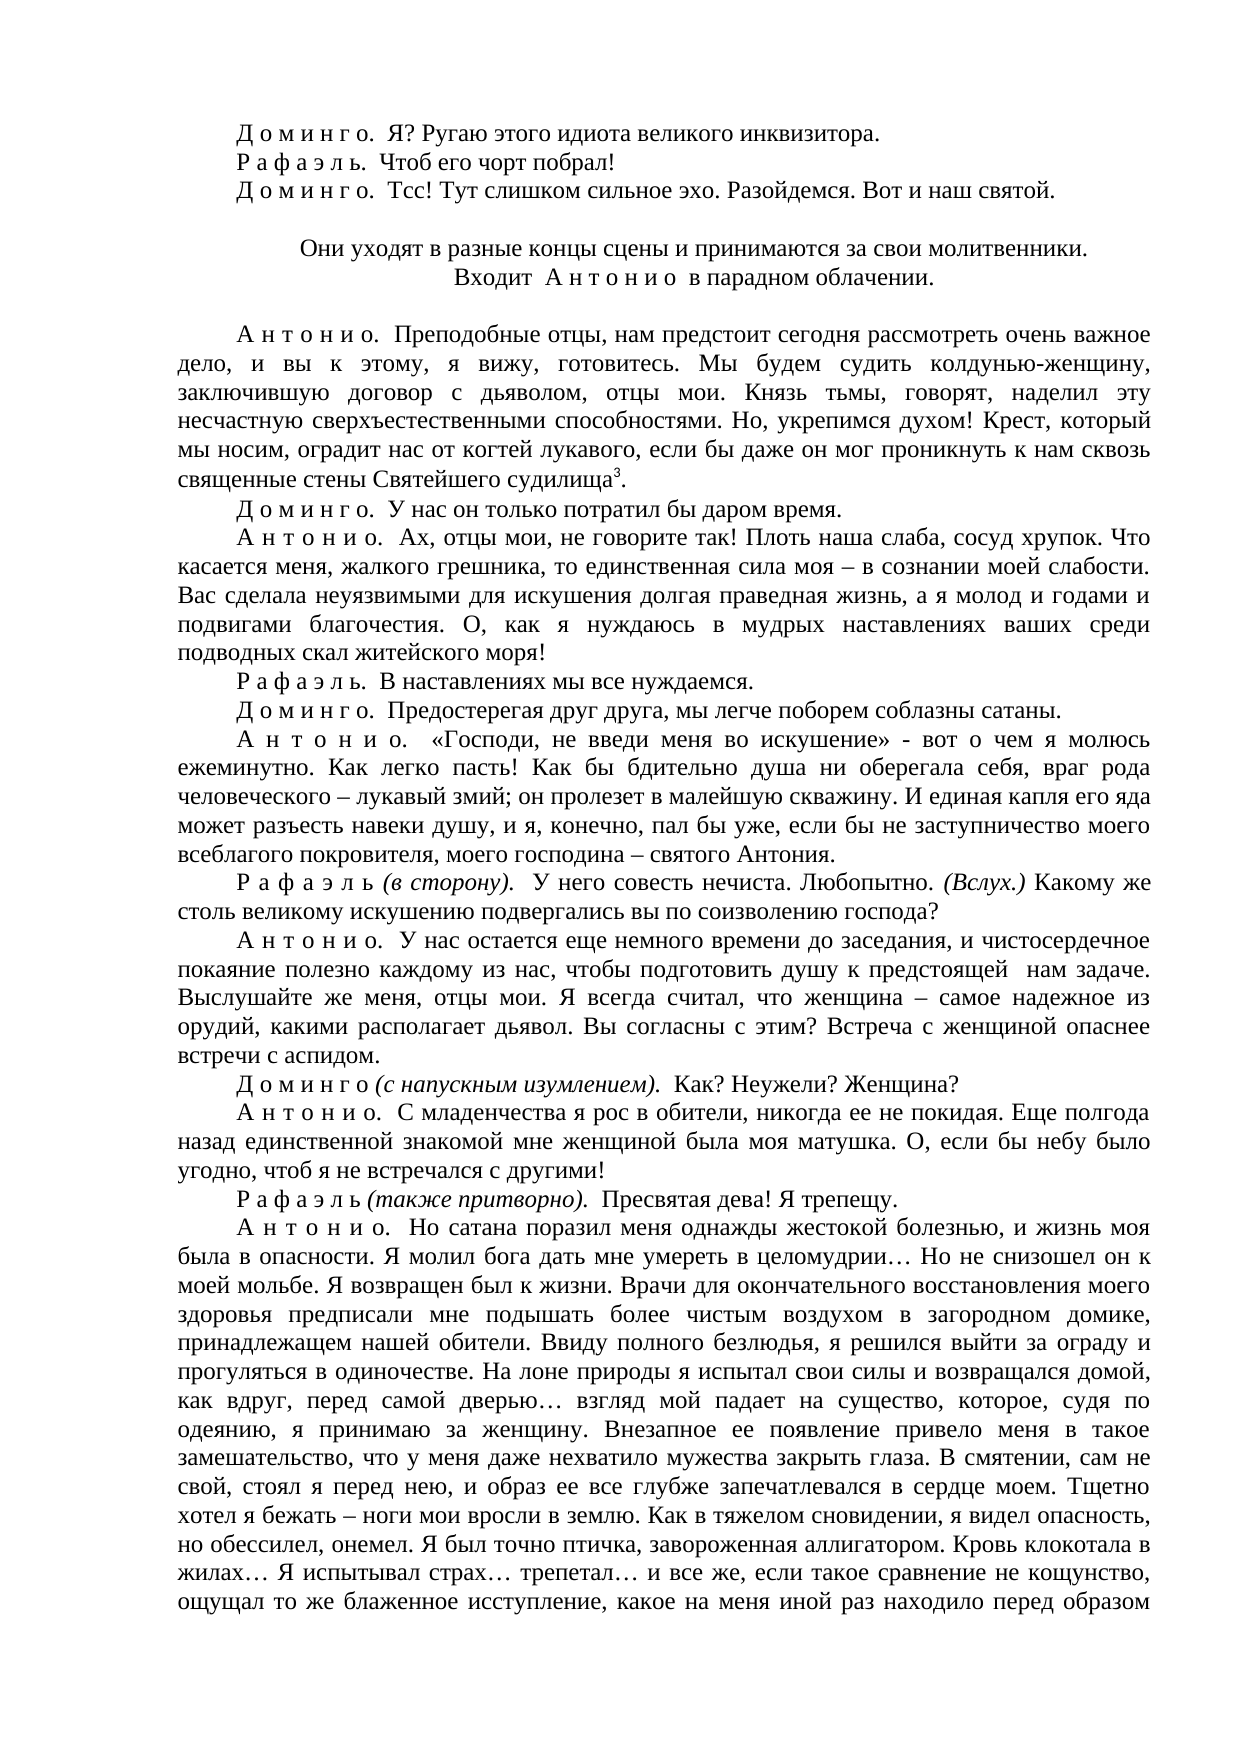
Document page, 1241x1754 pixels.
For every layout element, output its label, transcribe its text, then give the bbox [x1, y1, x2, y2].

text Д о м и н г о (с напускным изумлением). Как? Неужели? Женщина? [177, 1069, 1152, 1097]
text А н т о н и о. Преподобные отцы, нам предстоит сегодня рассмотреть очень важное дело, и вы к этому, я вижу, готовитесь. Мы будем судить колдунью-женщину, заключившую договор с дьяволом, отцы мои. Князь тьмы, говорят, наделил эту несчастную сверхъестественными способностями. Но, укрепимся духом! Крест, который мы носим, оградит нас от когтей лукавого, если бы даже он мог проникнуть к нам сквозь священные стены Святейшего судилища. [177, 319, 1152, 494]
text Д о м и н г о. Я? Ругаю этого идиота великого инквизитора. [177, 118, 1152, 147]
text Р а ф а э л ь. Чтоб его чорт побрал! [177, 147, 1152, 176]
text А н т о н и о. Ах, отцы мои, не говорите так! Плоть наша слаба, сосуд хрупок. Что касается меня, жалкого грешника, то единственная сила моя – в сознании моей слабости. Вас сделала неуязвимыми для искушения долгая праведная жизнь, а я молод и годами и подвигами благочестия. О, как я нуждаюсь в мудрых наставлениях ваших среди подводных скал житейского моря! [177, 522, 1152, 666]
text Они уходят в разные концы сцены и принимаются за свои молитвенники. [177, 233, 1152, 262]
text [177, 1212, 1152, 1615]
text А н т о н и о. У нас остается еще немного времени до заседания, и чистосердечное покаяние полезно каждому из нас, чтобы подготовить душу к предстоящей нам задаче. Выслушайте же меня, отцы мои. Я всегда считал, что женщина – самое надежное из орудий, какими располагает дьявол. Вы согласны с этим? Встреча с женщиной опаснее встречи с аспидом. [177, 925, 1152, 1069]
text А н т о н и о. С младенчества я рос в обители, никогда ее не покидая. Еще полгода назад единственной знакомой мне женщиной была моя матушка. О, если бы небу было угодно, чтоб я не встречался с другими! [177, 1097, 1152, 1184]
text А н т о н и о. «Господи, не введи меня во искушение» - вот о чем я молюсь ежеминутно. Как легко пасть! Как бы бдительно душа ни оберегала себя, враг рода человеческого – лукавый змий; он пролезет в малейшую скважину. И единая капля его яда может разъесть навеки душу, и я, конечно, пал бы уже, если бы не заступничество моего всеблагого покровителя, моего господина – святого Антония. [177, 724, 1152, 867]
text Д о м и н г о. У нас он только потратил бы даром время. [177, 494, 1152, 522]
text Р а ф а э л ь (в сторону). У него совесть нечиста. Любопытно. (Вслух.) Какому же столь великому искушению подвергались вы по соизволению господа? [177, 867, 1152, 925]
text Р а ф а э л ь. В наставлениях мы все нуждаемся. [177, 666, 1152, 695]
text Р а ф а э л ь (также притворно). Пресвятая дева! Я трепещу. [177, 1184, 1152, 1212]
text Д о м и н г о. Тсс! Тут слишком сильное эхо. Разойдемся. Вот и наш святой. [177, 176, 1152, 204]
text Д о м и н г о. Предостерегая друг друга, мы легче поборем соблазны сатаны. [177, 695, 1152, 724]
text Входит А н т о н и о в парадном облачении. [177, 262, 1152, 291]
